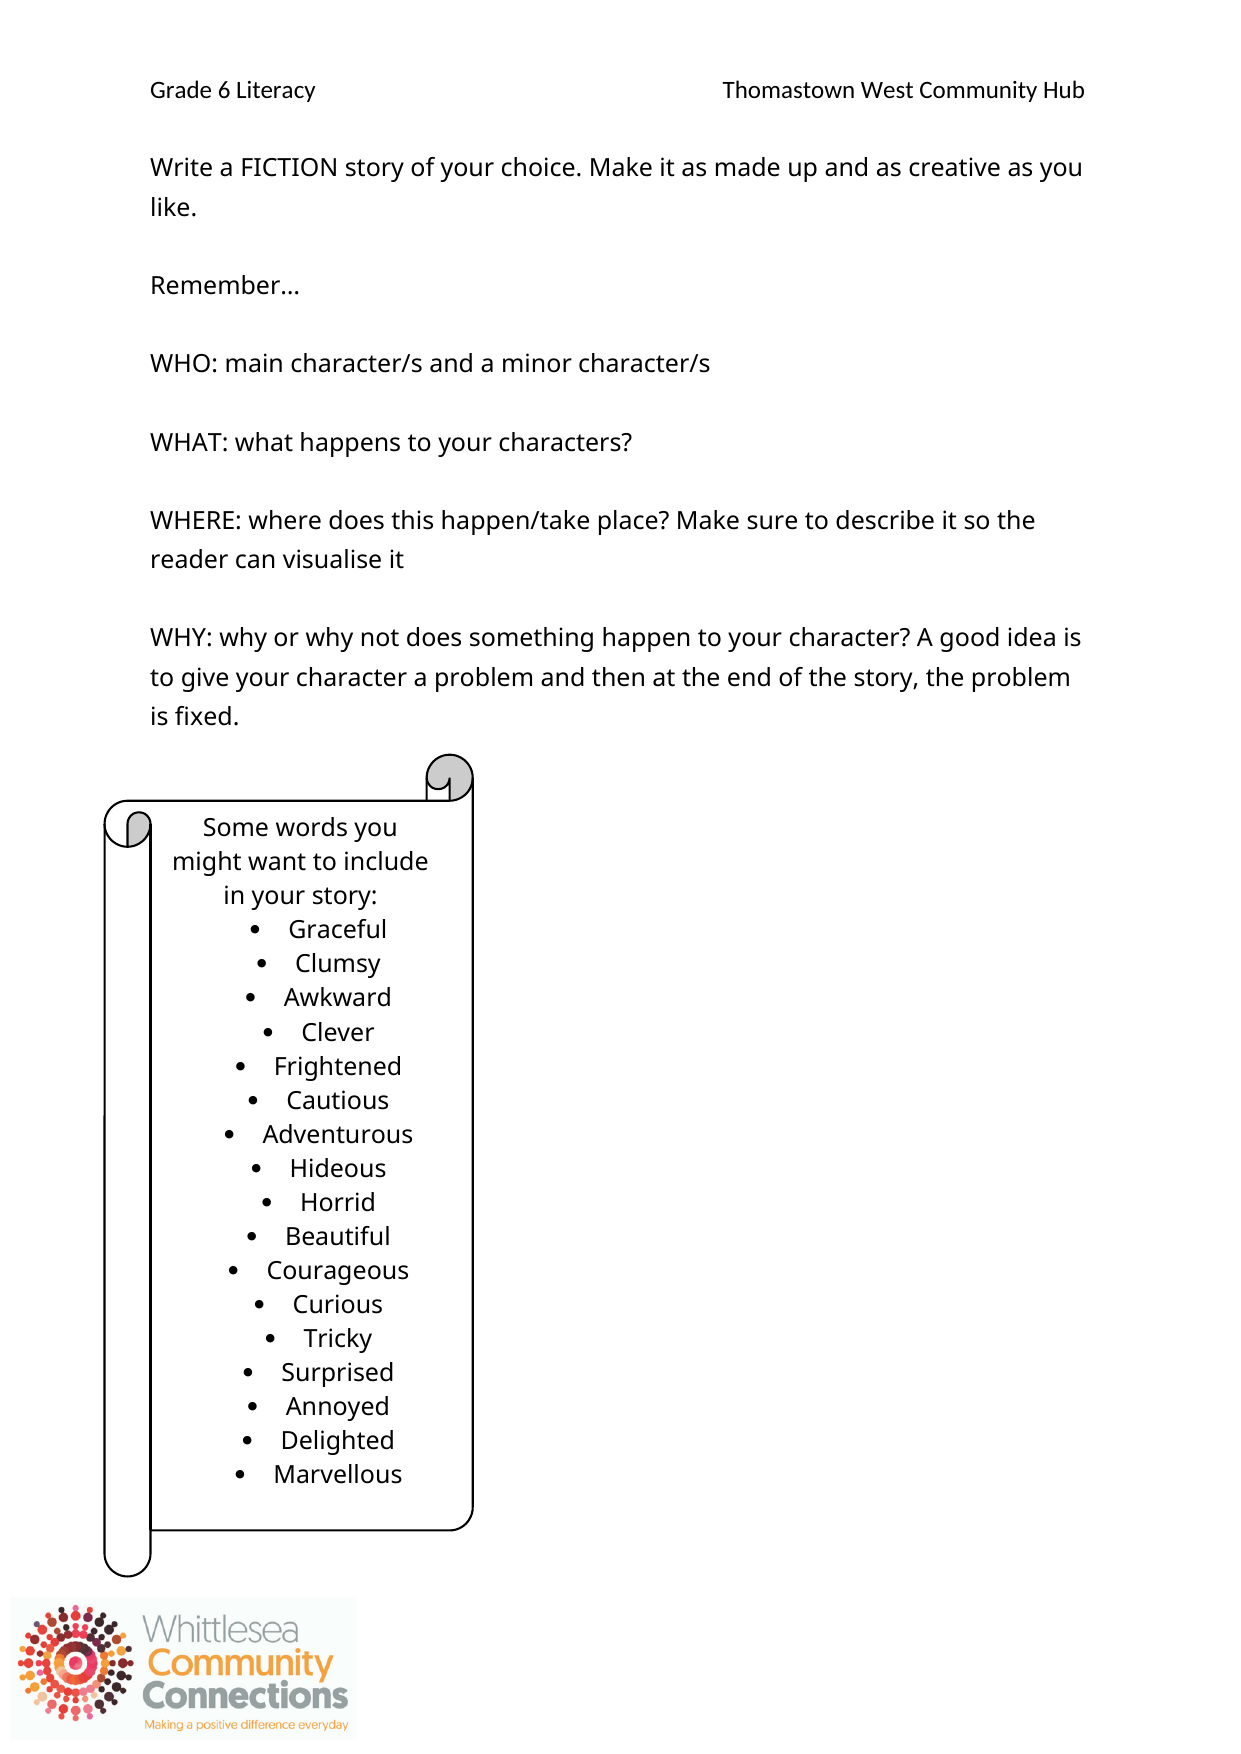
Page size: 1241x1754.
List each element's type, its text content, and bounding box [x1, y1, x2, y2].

text WHAT: what happens to your characters? [150, 424, 1090, 458]
picture [9, 1526, 357, 1754]
text Remember… [150, 267, 1090, 302]
text WHY: why or why not does something happen to your character? A good idea is to give your character a problem and then at the end of the story, the problem is fixed. [150, 620, 1090, 732]
text WHO: main character/s and a minor character/s [150, 346, 1090, 380]
text Write a FICTION story of your choice. Make it as made up and as creative as you like. [150, 150, 1090, 223]
text WHERE: where does this happen/take place? Make sure to describe it so the reader can visualise it [150, 502, 1090, 576]
